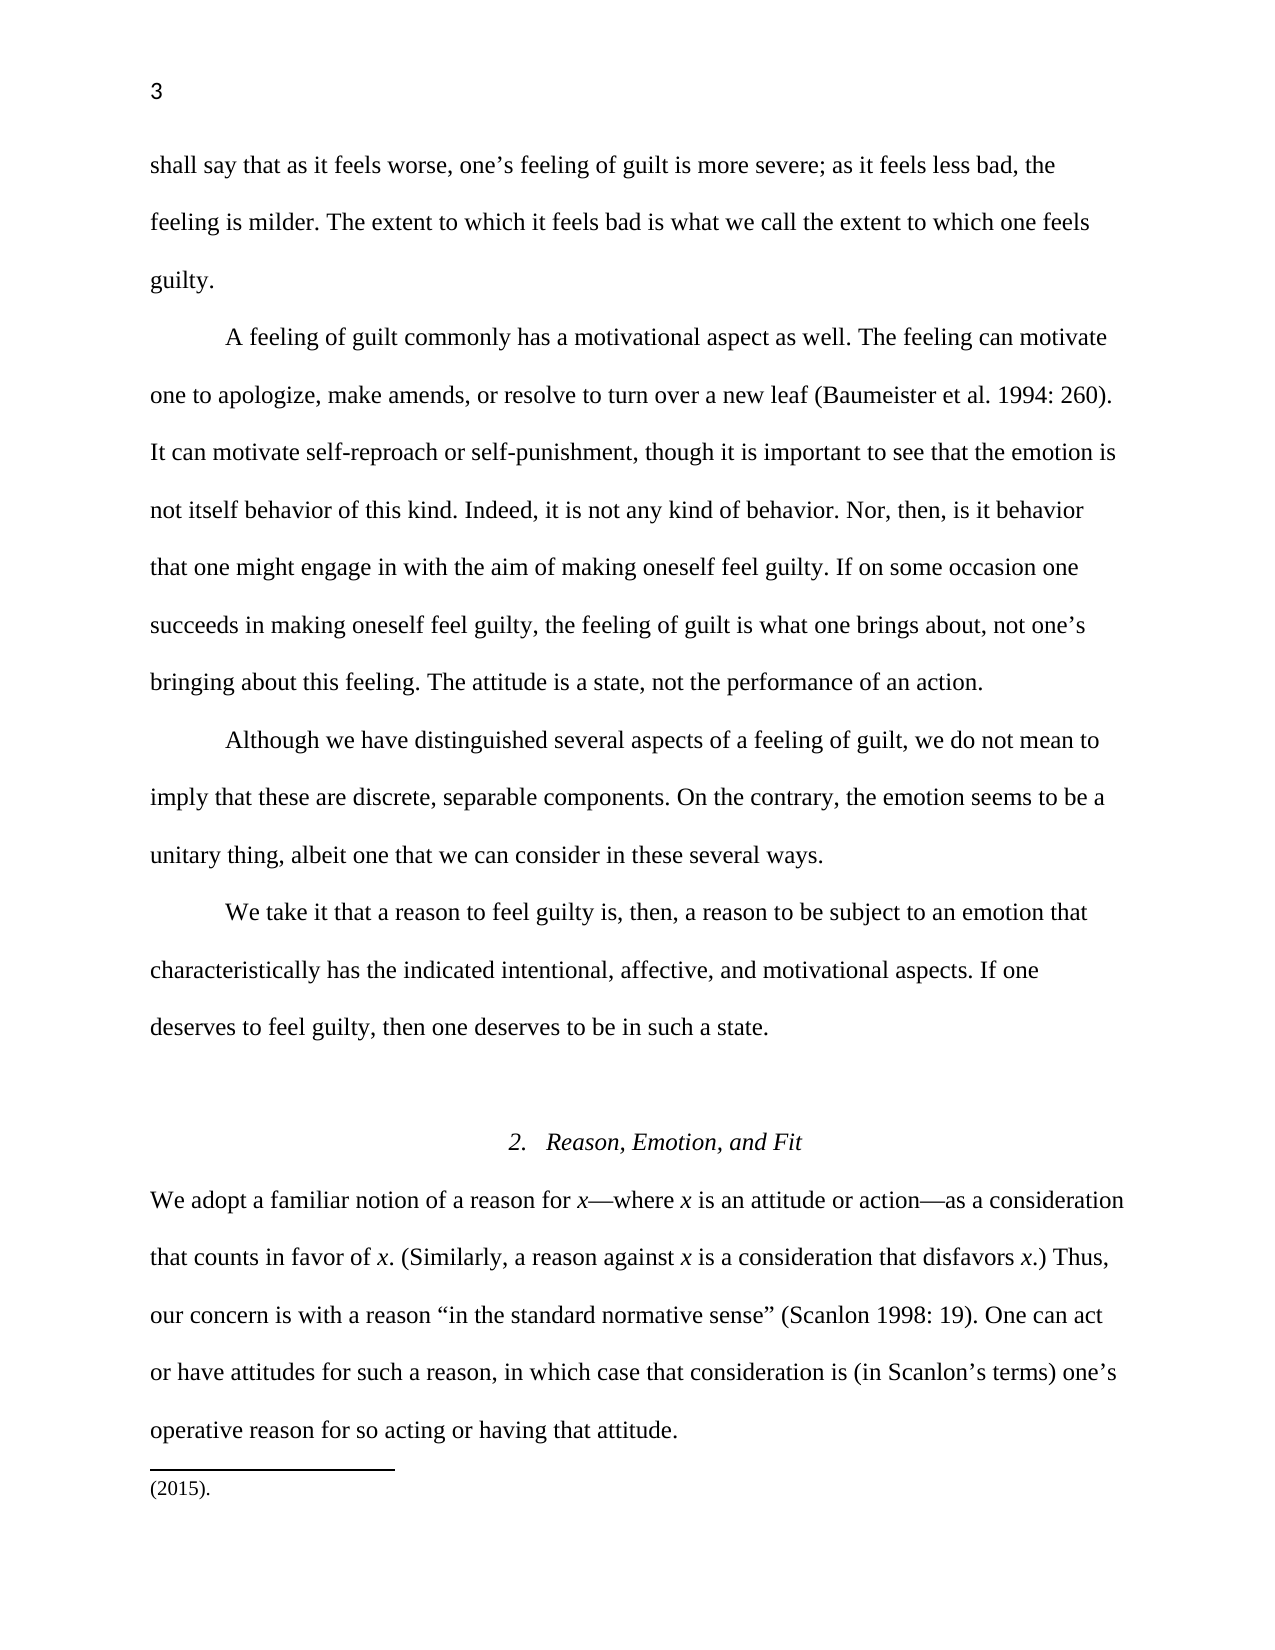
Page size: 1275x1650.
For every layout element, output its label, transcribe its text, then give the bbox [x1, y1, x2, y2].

text A feeling of guilt commonly has a motivational aspect as well. The feeling can motivate one to apologize, make amends, or resolve to turn over a new leaf (Baumeister et al. 1994: 260). It can motivate self-reproach or self-punishment, though it is important to see that the emotion is not itself behavior of this kind. Indeed, it is not any kind of behavior. Nor, then, is it behavior that one might engage in with the aim of making oneself feel guilty. If on some occasion one succeeds in making oneself feel guilty, the feeling of guilt is what one brings about, not one’s bringing about this feeling. The attitude is a state, not the performance of an action. [150, 322, 1125, 696]
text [150, 150, 1125, 294]
text Although we have distinguished several aspects of a feeling of guilt, we do not mean to imply that these are discrete, separable components. On the contrary, the emotion seems to be a unitary thing, albeit one that we can consider in these several ways. [150, 725, 1125, 869]
list We adopt a familiar notion of a reason for x—where x is an attitude or action—as a consideration that counts in favor of x. (Similarly, a reason against x is a consideration that disfavors x.) Thus, our concern is with a reason “in the standard normative sense” (Scanlon 1998: 19). One can act or have attitudes for such a reason, in which case that consideration is (in Scanlon’s terms) one’s operative reason for so acting or having that attitude. [150, 1185, 1125, 1444]
list Reason, Emotion, and Fit [187, 1127, 1125, 1156]
text We take it that a reason to feel guilty is, then, a reason to be subject to an emotion that characteristically has the indicated intentional, affective, and motivational aspects. If one deserves to feel guilty, then one deserves to be in such a state. [150, 897, 1125, 1041]
